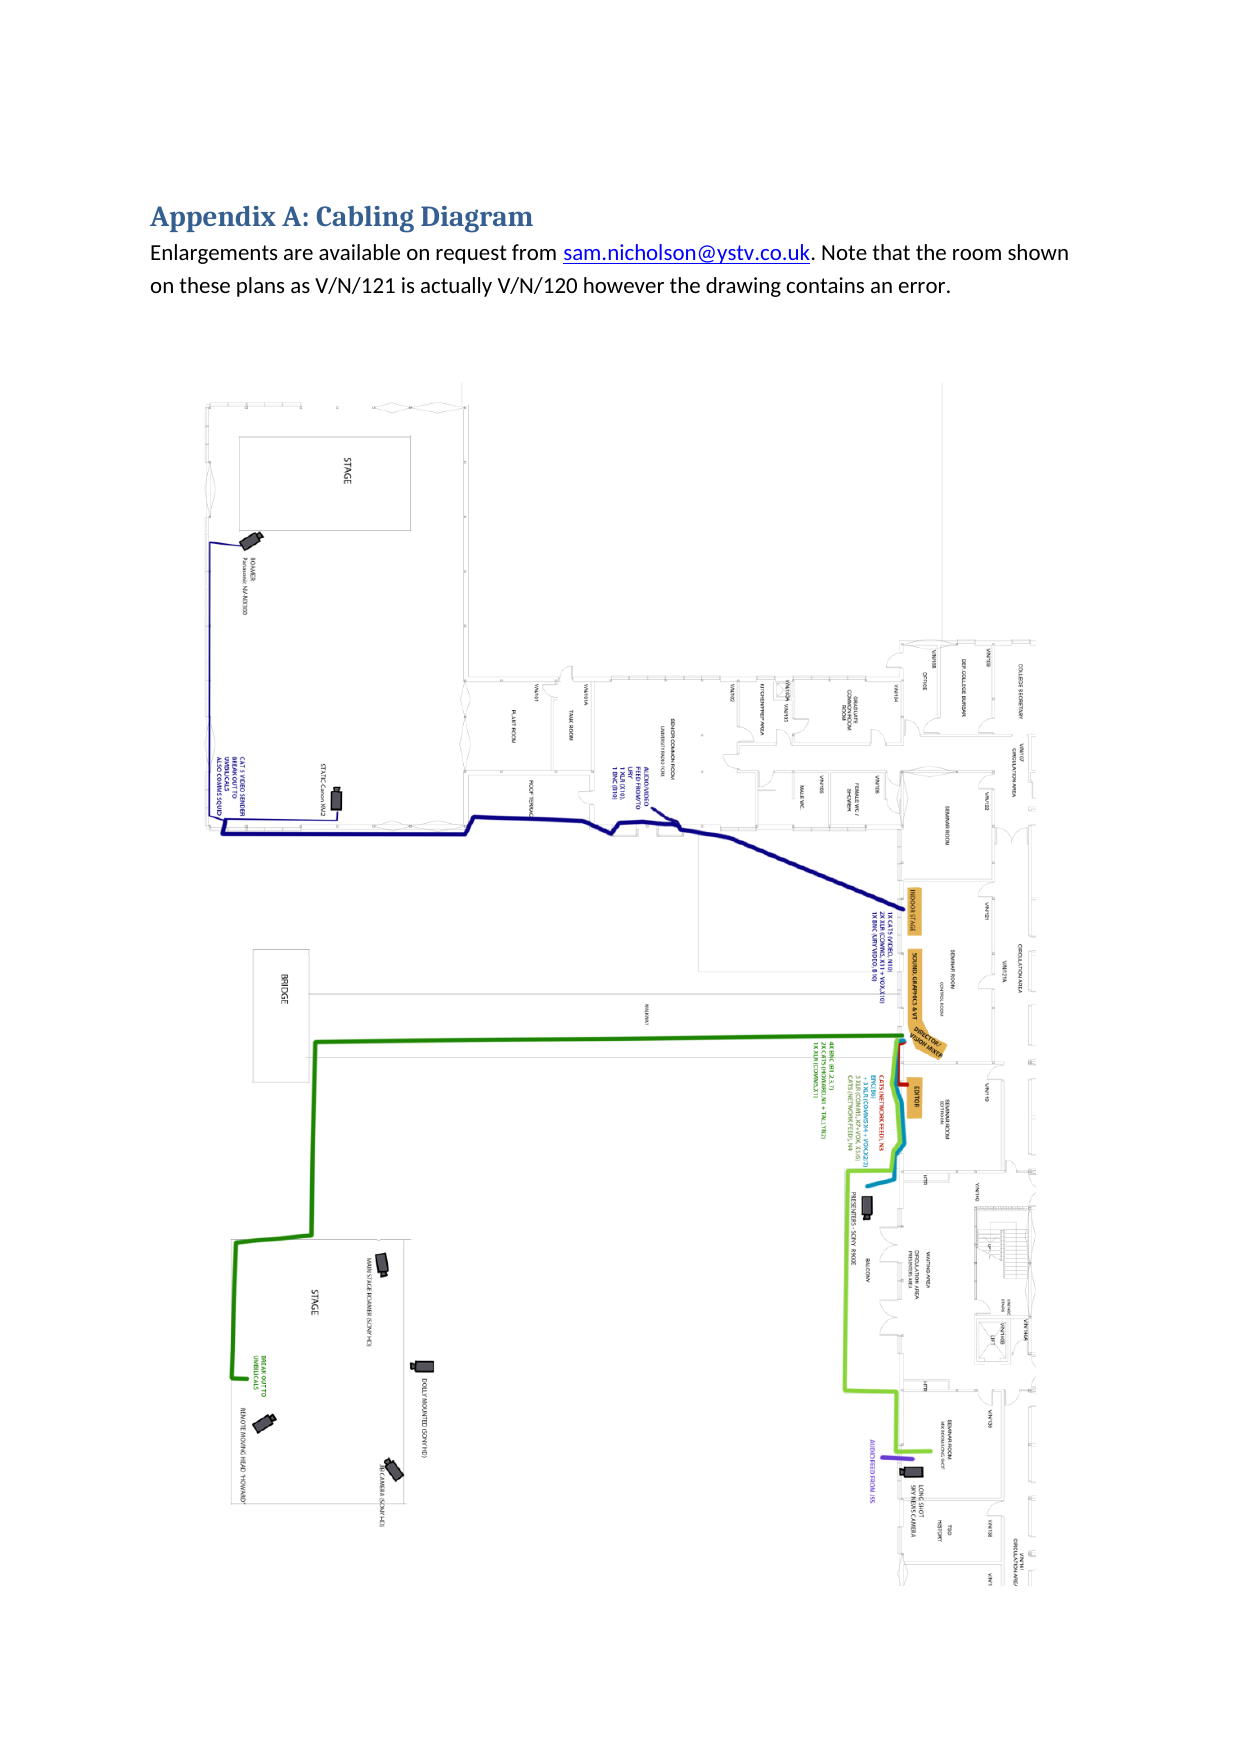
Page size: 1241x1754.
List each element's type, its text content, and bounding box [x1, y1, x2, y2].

subtitle Appendix A: Cabling Diagram [150, 200, 1090, 233]
text Enlargements are available on request from sam.nicholson@ystv.co.uk. Note that the room shown on these plans as V/N/121 is actually V/N/120 however the drawing contains an error. [150, 238, 1090, 299]
picture [183, 384, 1035, 1586]
